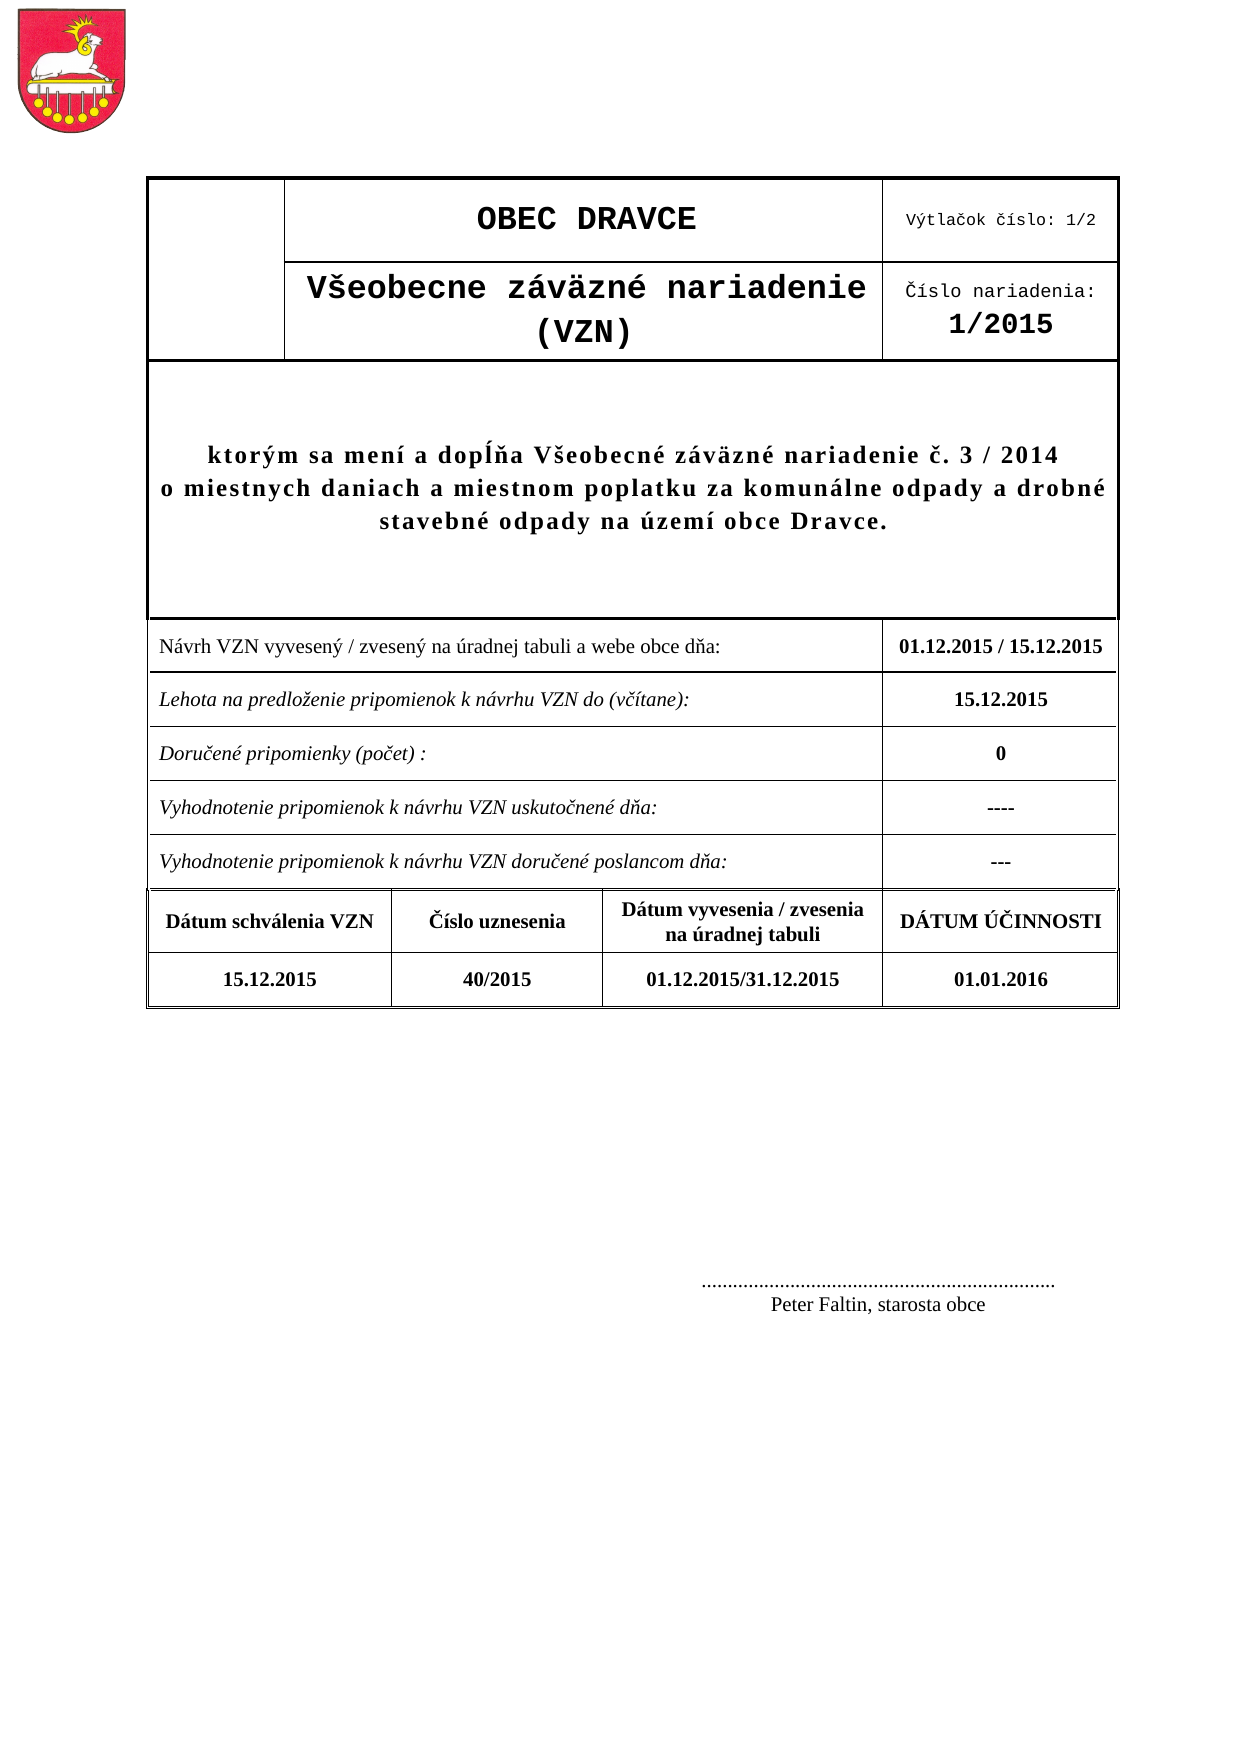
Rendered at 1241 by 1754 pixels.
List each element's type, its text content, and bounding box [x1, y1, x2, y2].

table_header [149, 180, 284, 359]
table_cell Lehota na predloženie pripomienok k návrhu VZN do (včítane): [148, 671, 882, 726]
table_cell 15.12.2015 [883, 671, 1118, 726]
table_cell Vyhodnotenie pripomienok k návrhu VZN doručené poslancom dňa: [148, 834, 882, 888]
table_cell 01.12.2015 / 15.12.2015 [883, 617, 1118, 671]
table_cell 0 [883, 726, 1118, 780]
table_cell Vyhodnotenie pripomienok k návrhu VZN uskutočnené dňa: [148, 780, 882, 834]
table_cell Doručené pripomienky (počet) : [148, 726, 882, 780]
table_cell Dátum schválenia VZN [148, 888, 391, 952]
table_cell 40/2015 [392, 953, 602, 1006]
table_cell Číslo uznesenia [392, 891, 602, 952]
table_cell Všeobecne záväzné nariadenie (VZN) [285, 263, 882, 359]
table_cell Návrh VZN vyvesený / zvesený na úradnej tabuli a webe obce dňa: [148, 617, 882, 671]
table_cell ---- [883, 780, 1118, 834]
table_cell --- [883, 834, 1118, 888]
table_cell Číslo nariadenia: 1/2015 [883, 263, 1117, 359]
table_cell 01.12.2015/31.12.2015 [603, 953, 882, 1006]
text .................................................................... [590, 1268, 1093, 1292]
table_cell Dátum účinnosti [883, 888, 1118, 952]
text Peter Faltin, starosta obce [590, 1292, 1093, 1316]
table_cell Dátum vyvesenia / zvesenia na úradnej tabuli [603, 891, 882, 952]
table_header OBEC DRAVCE [285, 180, 882, 261]
table_header Výtlačok číslo: 1/2 [883, 180, 1117, 261]
table_cell 15.12.2015 [149, 953, 391, 1006]
table_cell 01.01.2016 [883, 953, 1117, 1006]
table_cell ktorým sa mení a dopĺňa Všeobecné záväzné nariadenie č. 3 / 2014 o miestnych daniach a miestnom poplatku za komunálne odpady a drobné stavebné odpady na území obce Dravce. [149, 362, 1117, 617]
